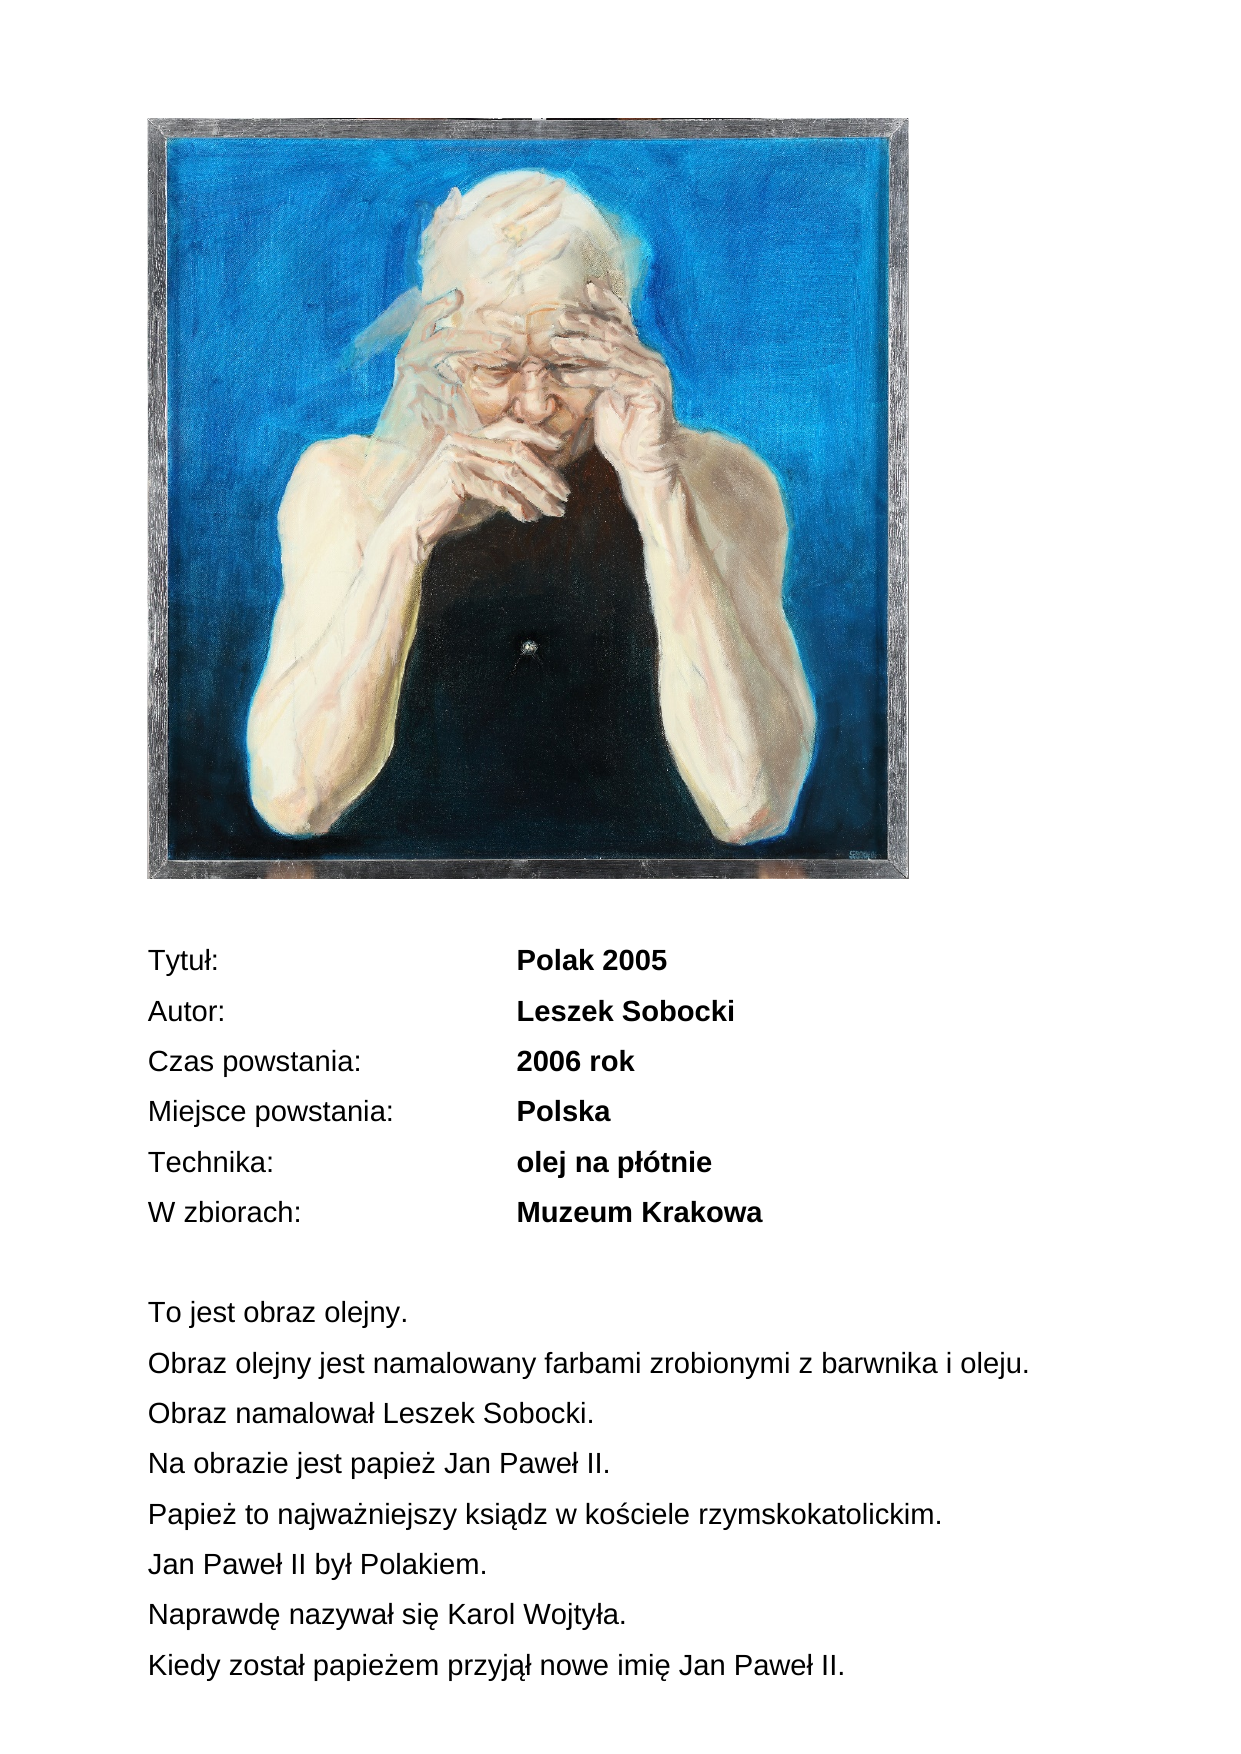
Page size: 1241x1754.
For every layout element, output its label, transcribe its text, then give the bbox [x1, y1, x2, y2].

text Obraz olejny jest namalowany farbami zrobionymi z barwnika i oleju. [148, 1346, 1093, 1379]
text Obraz namalował Leszek Sobocki. [148, 1396, 1093, 1430]
text Autor: Leszek Sobocki [148, 994, 1093, 1027]
text Miejsce powstania: Polska [148, 1094, 1093, 1128]
text Jan Paweł II był Polakiem. [148, 1547, 1093, 1581]
text Na obrazie jest papież Jan Paweł II. [148, 1446, 1093, 1480]
text Technika: olej na płótnie [148, 1144, 1093, 1178]
text W zbiorach: Muzeum Krakowa [148, 1195, 1093, 1228]
text Papież to najważniejszy ksiądz w kościele rzymskokatolickim. [148, 1497, 1093, 1530]
text Kiedy został papieżem przyjął nowe imię Jan Paweł II. [148, 1648, 1093, 1681]
picture [147, 118, 909, 879]
text To jest obraz olejny. [148, 1296, 1093, 1329]
text Naprawdę nazywał się Karol Wojtyła. [148, 1597, 1093, 1631]
text Czas powstania: 2006 rok [148, 1044, 1093, 1077]
text Tytuł: Polak 2005 [148, 943, 1093, 977]
